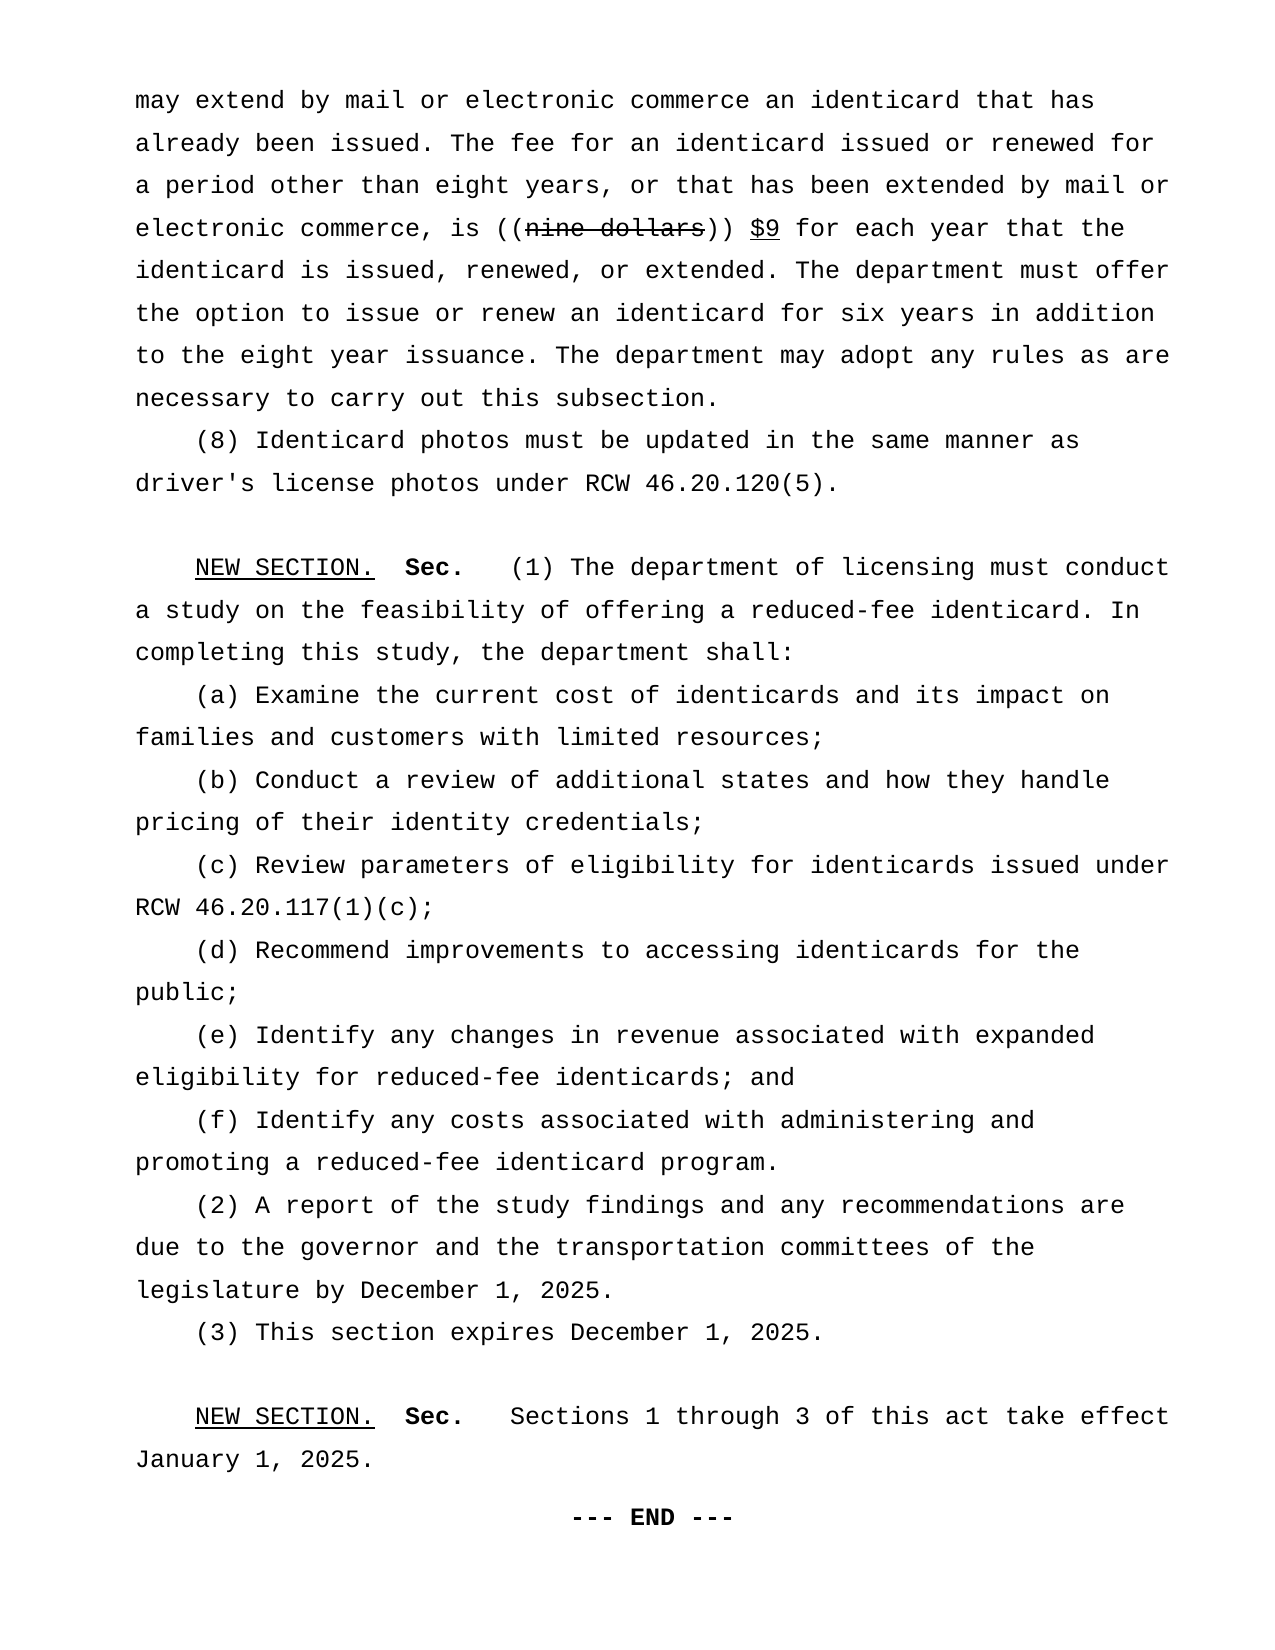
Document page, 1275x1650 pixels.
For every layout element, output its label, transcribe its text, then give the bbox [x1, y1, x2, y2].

text (a) Examine the current cost of identicards and its impact on families and customers with limited resources; [135, 669, 1170, 754]
text (2) A report of the study findings and any recommendations are due to the governor and the transportation committees of the legislature by December 1, 2025. [135, 1179, 1170, 1307]
text (d) Recommend improvements to accessing identicards for the public; [135, 924, 1170, 1009]
text (8) Identicard photos must be updated in the same manner as driver's license photos under RCW 46.20.120(5). [135, 415, 1170, 500]
text (c) Review parameters of eligibility for identicards issued under RCW 46.20.117(1)(c); [135, 839, 1170, 924]
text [135, 75, 1170, 415]
text (f) Identify any costs associated with administering and promoting a reduced-fee identicard program. [135, 1094, 1170, 1179]
text (b) Conduct a review of additional states and how they handle pricing of their identity credentials; [135, 754, 1170, 839]
text (e) Identify any changes in revenue associated with expanded eligibility for reduced-fee identicards; and [135, 1009, 1170, 1094]
text NEW SECTION. Sec. Sections 1 through 3 of this act take effect January 1, 2025. [135, 1391, 1170, 1476]
text NEW SECTION. Sec. (1) The department of licensing must conduct a study on the feasibility of offering a reduced-fee identicard. In completing this study, the department shall: [135, 542, 1170, 669]
text (3) This section expires December 1, 2025. [135, 1307, 1170, 1349]
text --- END --- [135, 1504, 1170, 1532]
